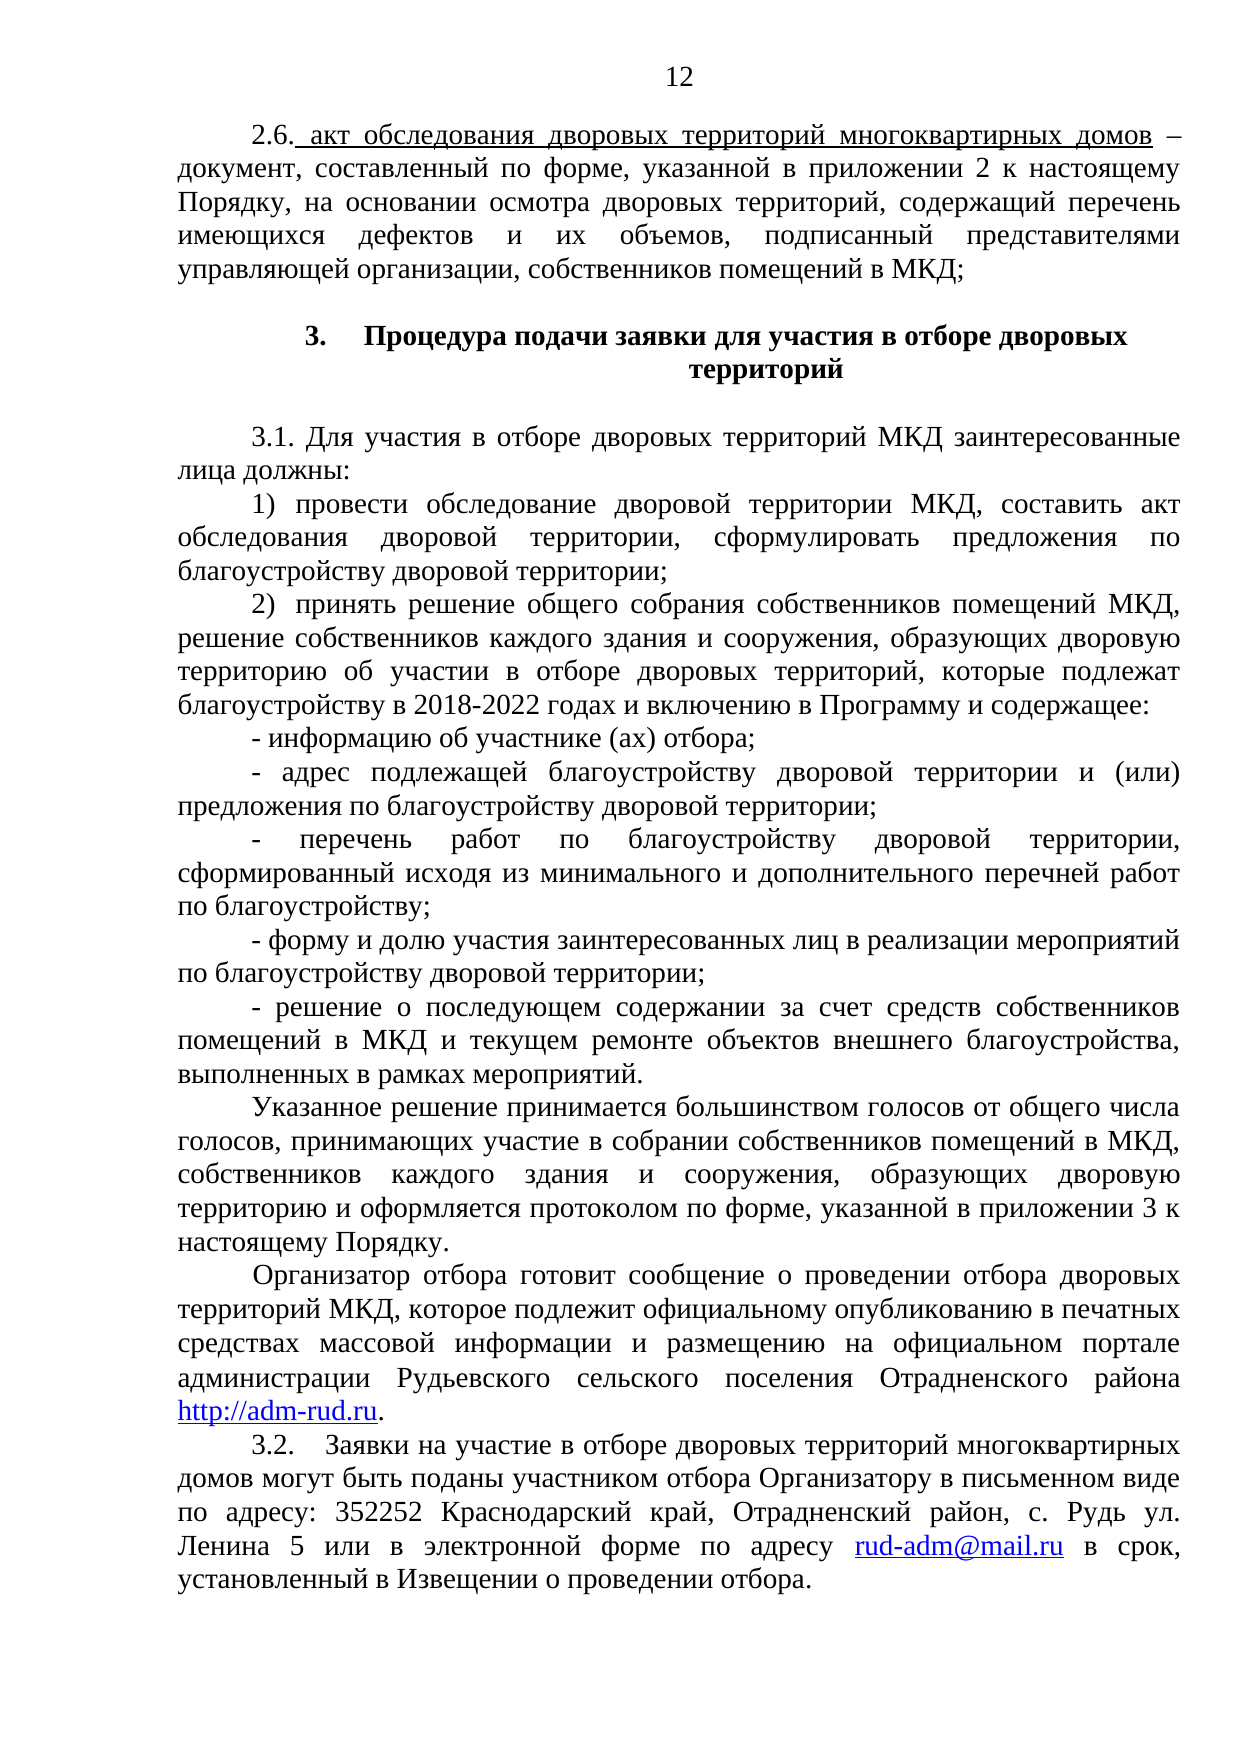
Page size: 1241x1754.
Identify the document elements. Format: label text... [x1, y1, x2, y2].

text Организатор отбора готовит сообщение о проведении отбора дворовых территорий МКД, которое подлежит официальному опубликованию в печатных средствах массовой информации и размещению на официальном портале администрации Рудьевского сельского поселения Отрадненского района http://adm-rud.ru. [177, 1257, 1181, 1427]
text 3.1. Для участия в отборе дворовых территорий МКД заинтересованные лица должны: [177, 419, 1181, 486]
list принять решение общего собрания собственников помещений МКД, решение собственников каждого здания и сооружения, образующих дворовую территорию об участии в отборе дворовых территорий, которые подлежат благоустройству в 2018-2022 годах и включению в Программу и содержащее: [177, 586, 1181, 721]
text Указанное решение принимается большинством голосов от общего числа голосов, принимающих участие в собрании собственников помещений в МКД, собственников каждого здания и сооружения, образующих дворовую территорию и оформляется протоколом по форме, указанной в приложении 3 к настоящему Порядку. [177, 1089, 1181, 1257]
list Процедура подачи заявки для участия в отборе дворовых территорий [251, 318, 1181, 385]
text - адрес подлежащей благоустройству дворовой территории и (или) предложения по благоустройству дворовой территории; [177, 754, 1181, 821]
text - форму и долю участия заинтересованных лиц в реализации мероприятий по благоустройству дворовой территории; [177, 922, 1181, 989]
text - перечень работ по благоустройству дворовой территории, сформированный исходя из минимального и дополнительного перечней работ по благоустройству; [177, 821, 1181, 922]
text - информацию об участнике (ах) отбора; [177, 721, 1181, 754]
list акт обследования дворовых территорий многоквартирных домов – документ, составленный по форме, указанной в приложении 2 к настоящему Порядку, на основании осмотра дворовых территорий, содержащий перечень имеющихся дефектов и их объемов, подписанный представителями управляющей организации, собственников помещений в МКД; [177, 89, 1181, 284]
list провести обследование дворовой территории МКД, составить акт обследования дворовой территории, сформулировать предложения по благоустройству дворовой территории; [177, 486, 1181, 586]
text - решение о последующем содержании за счет средств собственников помещений в МКД и текущем ремонте объектов внешнего благоустройства, выполненных в рамках мероприятий. [177, 989, 1181, 1089]
list Заявки на участие в отборе дворовых территорий многоквартирных домов могут быть поданы участником отбора Организатору в письменном виде по адресу: 352252 Краснодарский край, Отрадненский район, с. Рудь ул. Ленина 5 или в электронной форме по адресу rud-adm@mail.ru в срок, установленный в Извещении о проведении отбора. [177, 1427, 1181, 1595]
